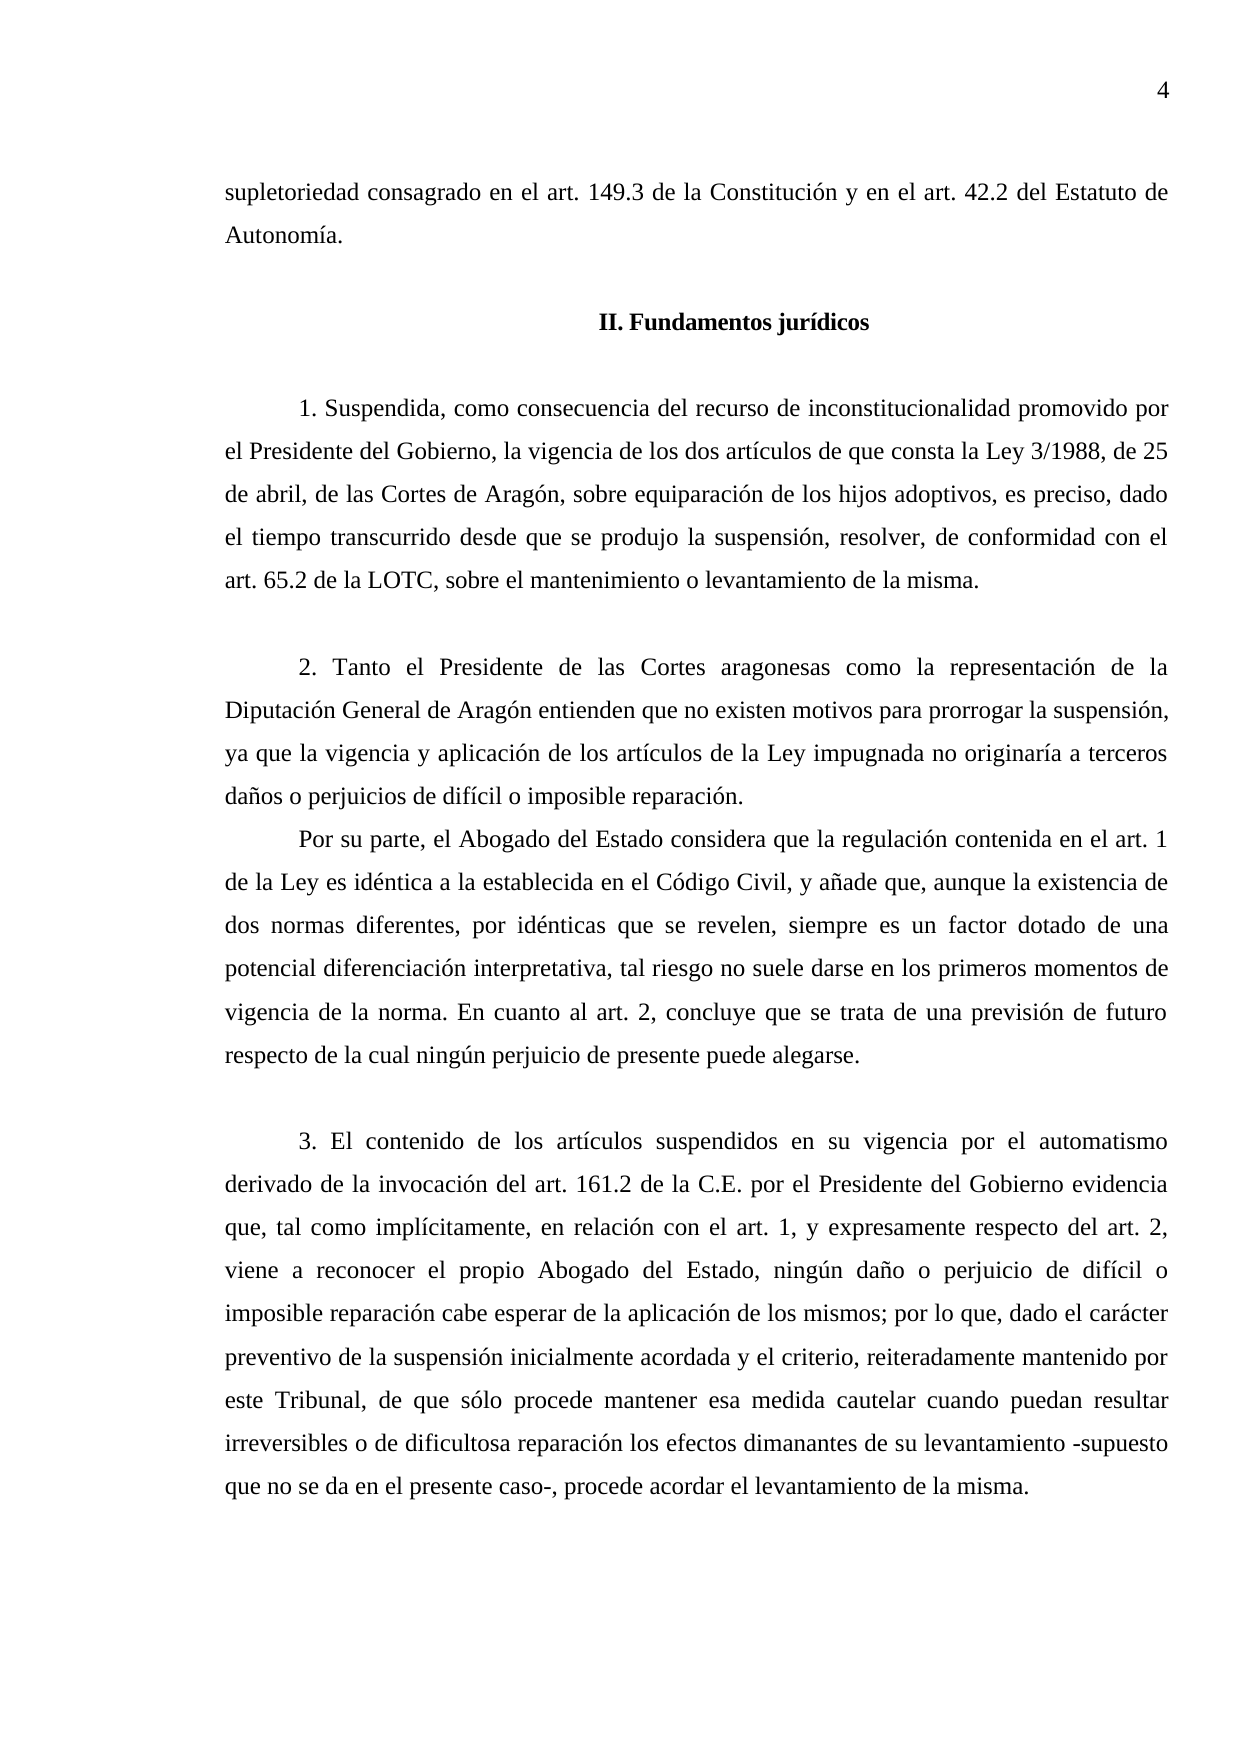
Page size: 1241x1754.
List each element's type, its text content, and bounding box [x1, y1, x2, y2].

text 1. Suspendida, como consecuencia del recurso de inconstitucionalidad promovido por el Presidente del Gobierno, la vigencia de los dos artículos de que consta la Ley 3/1988, de 25 de abril, de las Cortes de Aragón, sobre equiparación de los hijos adoptivos, es preciso, dado el tiempo transcurrido desde que se produjo la suspensión, resolver, de conformidad con el art. 65.2 de la LOTC, sobre el mantenimiento o levantamiento de la misma. [224, 393, 1169, 594]
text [224, 177, 1169, 249]
text Por su parte, el Abogado del Estado considera que la regulación contenida en el art. 1 de la Ley es idéntica a la establecida en el Código Civil, y añade que, aunque la existencia de dos normas diferentes, por idénticas que se revelen, siempre es un factor dotado de una potencial diferenciación interpretativa, tal riesgo no suele darse en los primeros momentos de vigencia de la norma. En cuanto al art. 2, concluye que se trata de una previsión de futuro respecto de la cual ningún perjuicio de presente puede alegarse. [224, 824, 1169, 1068]
text 2. Tanto el Presidente de las Cortes aragonesas como la representación de la Diputación General de Aragón entienden que no existen motivos para prorrogar la suspensión, ya que la vigencia y aplicación de los artículos de la Ley impugnada no originaría a terceros daños o perjuicios de difícil o imposible reparación. [224, 652, 1169, 810]
text 3. El contenido de los artículos suspendidos en su vigencia por el automatismo derivado de la invocación del art. 161.2 de la C.E. por el Presidente del Gobierno evidencia que, tal como implícitamente, en relación con el art. 1, y expresamente respecto del art. 2, viene a reconocer el propio Abogado del Estado, ningún daño o perjuicio de difícil o imposible reparación cabe esperar de la aplicación de los mismos; por lo que, dado el carácter preventivo de la suspensión inicialmente acordada y el criterio, reiteradamente mantenido por este Tribunal, de que sólo procede mantener esa medida cautelar cuando puedan resultar irreversibles o de dificultosa reparación los efectos dimanantes de su levantamiento -supuesto que no se da en el presente caso-, procede acordar el levantamiento de la misma. [224, 1126, 1169, 1500]
subtitle II. Fundamentos jurídicos [224, 307, 1169, 335]
